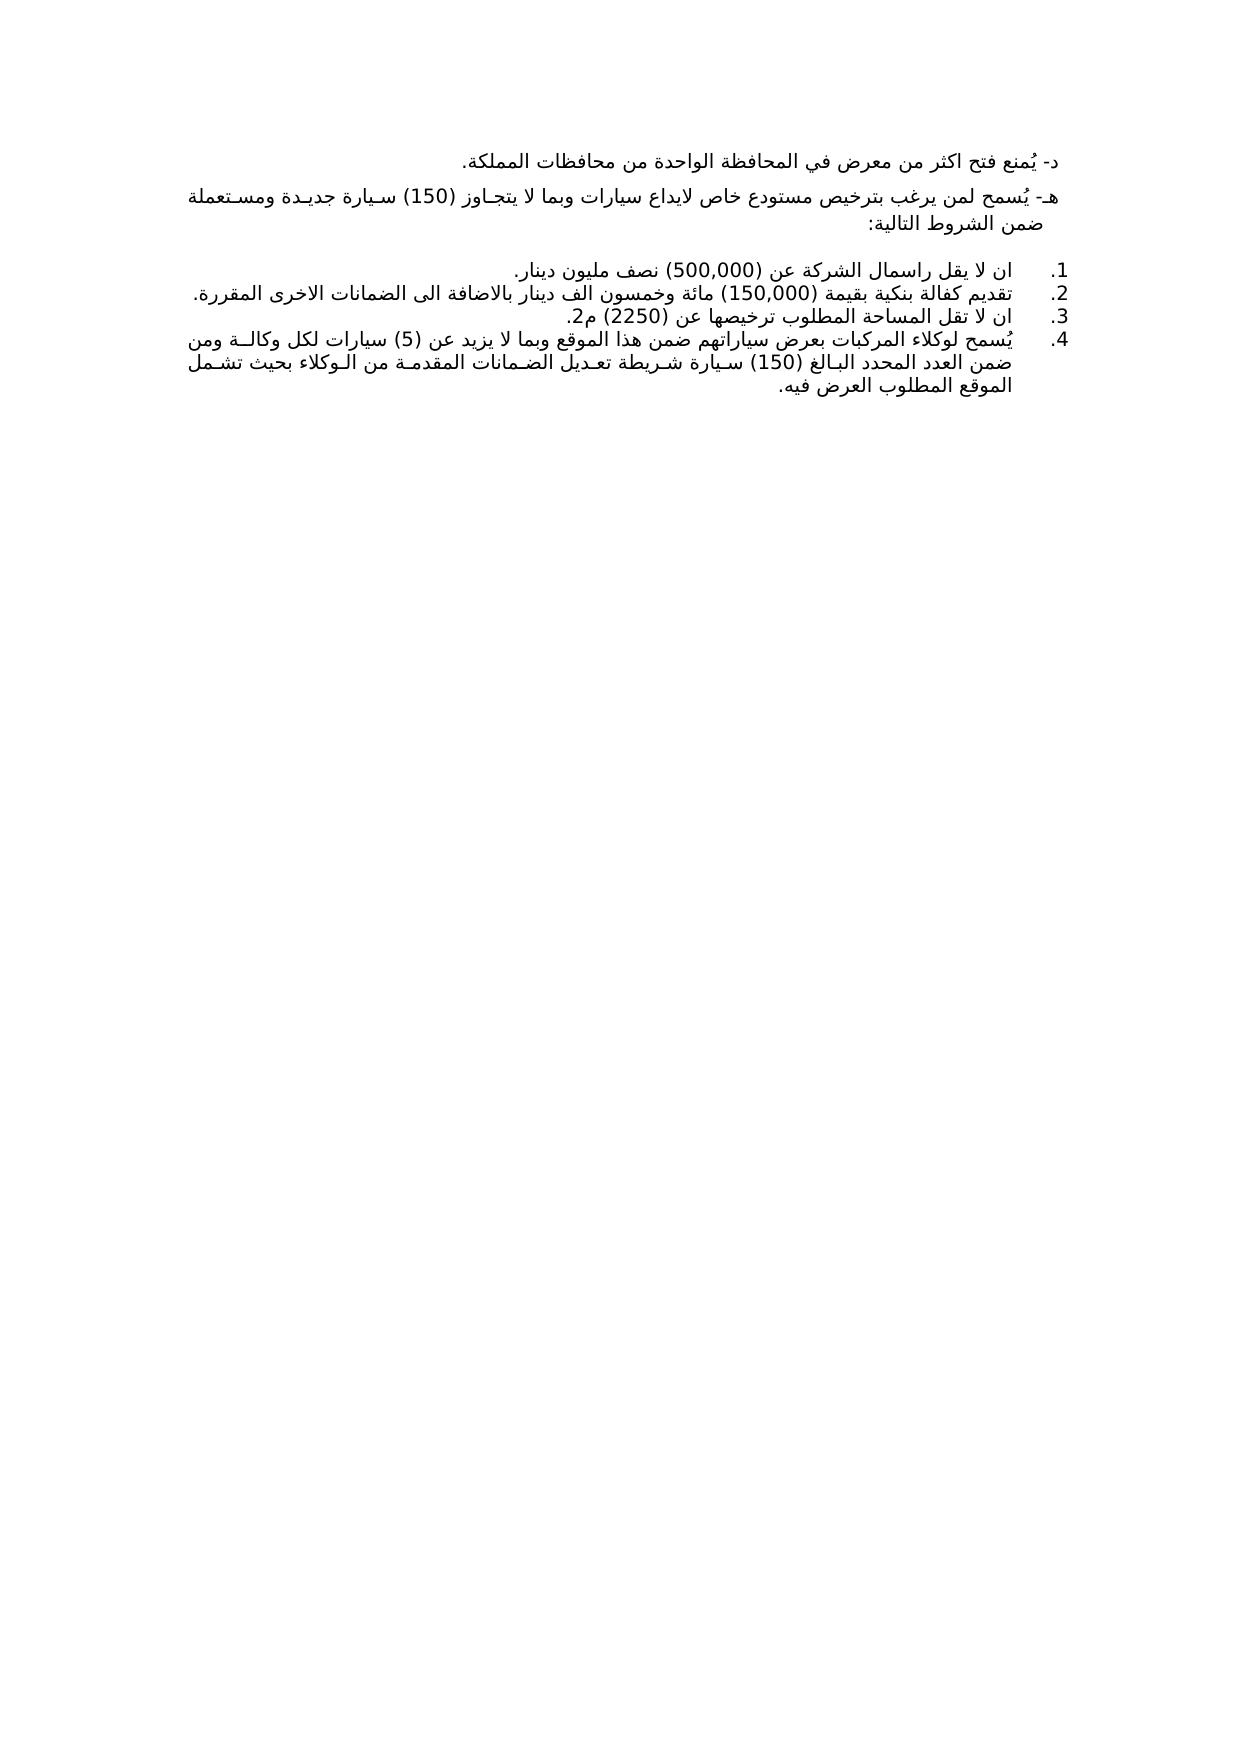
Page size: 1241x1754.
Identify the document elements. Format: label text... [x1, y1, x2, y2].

list يُسمح لوكلاء المركبات بعرض سياراتهم ضمن هذا الموقع وبما لا يزيد عن (5) سيارات لكل وكالة ومن ضمن العدد المحدد البالغ (150) سيارة شريطة تعديل الضمانات المقدمة من الوكلاء بحيث تشمل الموقع المطلوب العرض فيه. [187, 328, 1050, 397]
text هـ- يُسمح لمن يرغب بترخيص مستودع خاص لايداع سيارات وبما لا يتجاوز (150) سيارة جديدة ومستعملة ضمن الشروط التالية: [187, 186, 1059, 235]
list تقديم كفالة بنكية بقيمة (150,000) مائة وخمسون الف دينار بالاضافة الى الضمانات الاخرى المقررة. [187, 282, 1050, 305]
text د- يُمنع فتح اكثر من معرض في المحافظة الواحدة من محافظات المملكة. [187, 150, 1059, 173]
list ان لا تقل المساحة المطلوب ترخيصها عن (2250) م2. [187, 305, 1050, 328]
list ان لا يقل راسمال الشركة عن (500,000) نصف مليون دينار. [187, 259, 1050, 282]
